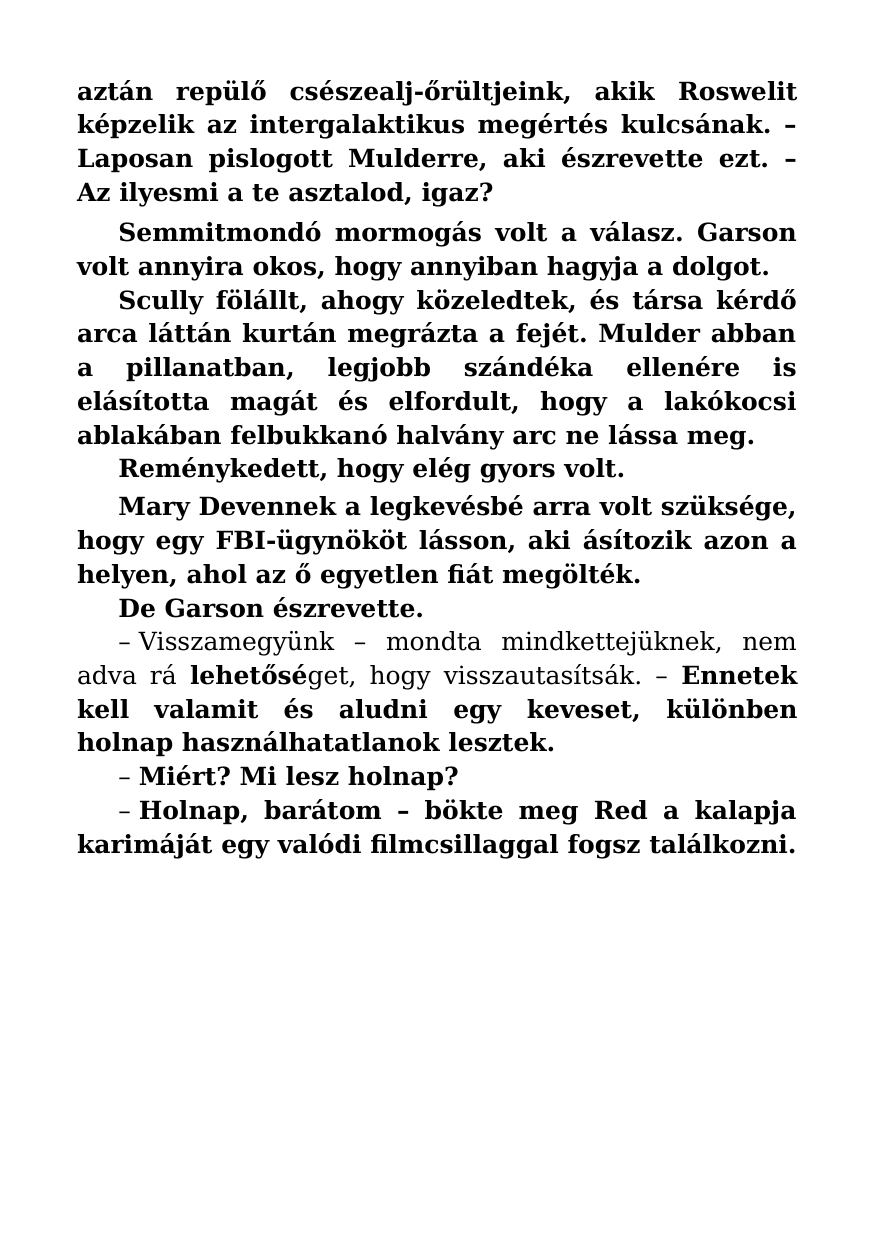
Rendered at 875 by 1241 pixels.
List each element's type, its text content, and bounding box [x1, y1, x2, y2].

text Reménykedett, hogy elég gyors volt. [77, 454, 797, 484]
text – Miért? Mi lesz holnap? [77, 762, 797, 791]
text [77, 77, 797, 207]
text – Visszamegyünk – mondta mindkettejüknek, nem adva rá lehetőséget, hogy visszautasítsák. – Ennetek kell valamit és aludni egy keveset, különben holnap használhatatlanok lesztek. [77, 627, 797, 758]
text – Holnap, barátom – bökte meg Red a kalapja karimáját egy valódi filmcsillaggal fogsz találkozni. [77, 796, 797, 859]
text Mary Devennek a legkevésbé arra volt szüksége, hogy egy FBI-ügynököt lásson, aki ásítozik azon a helyen, ahol az ő egyetlen fiát megölték. [77, 492, 797, 589]
text Semmitmondó mormogás volt a válasz. Garson volt annyira okos, hogy annyiban hagyja a dolgot. [77, 218, 797, 281]
text Scully fölállt, ahogy közeledtek, és társa kérdő arca láttán kurtán megrázta a fejét. Mulder abban a pillanatban, legjobb szándéka ellenére is elásította magát és elfordult, hogy a lakókocsi ablakában felbukkanó halvány arc ne lássa meg. [77, 286, 797, 450]
text De Garson észrevette. [77, 593, 797, 623]
